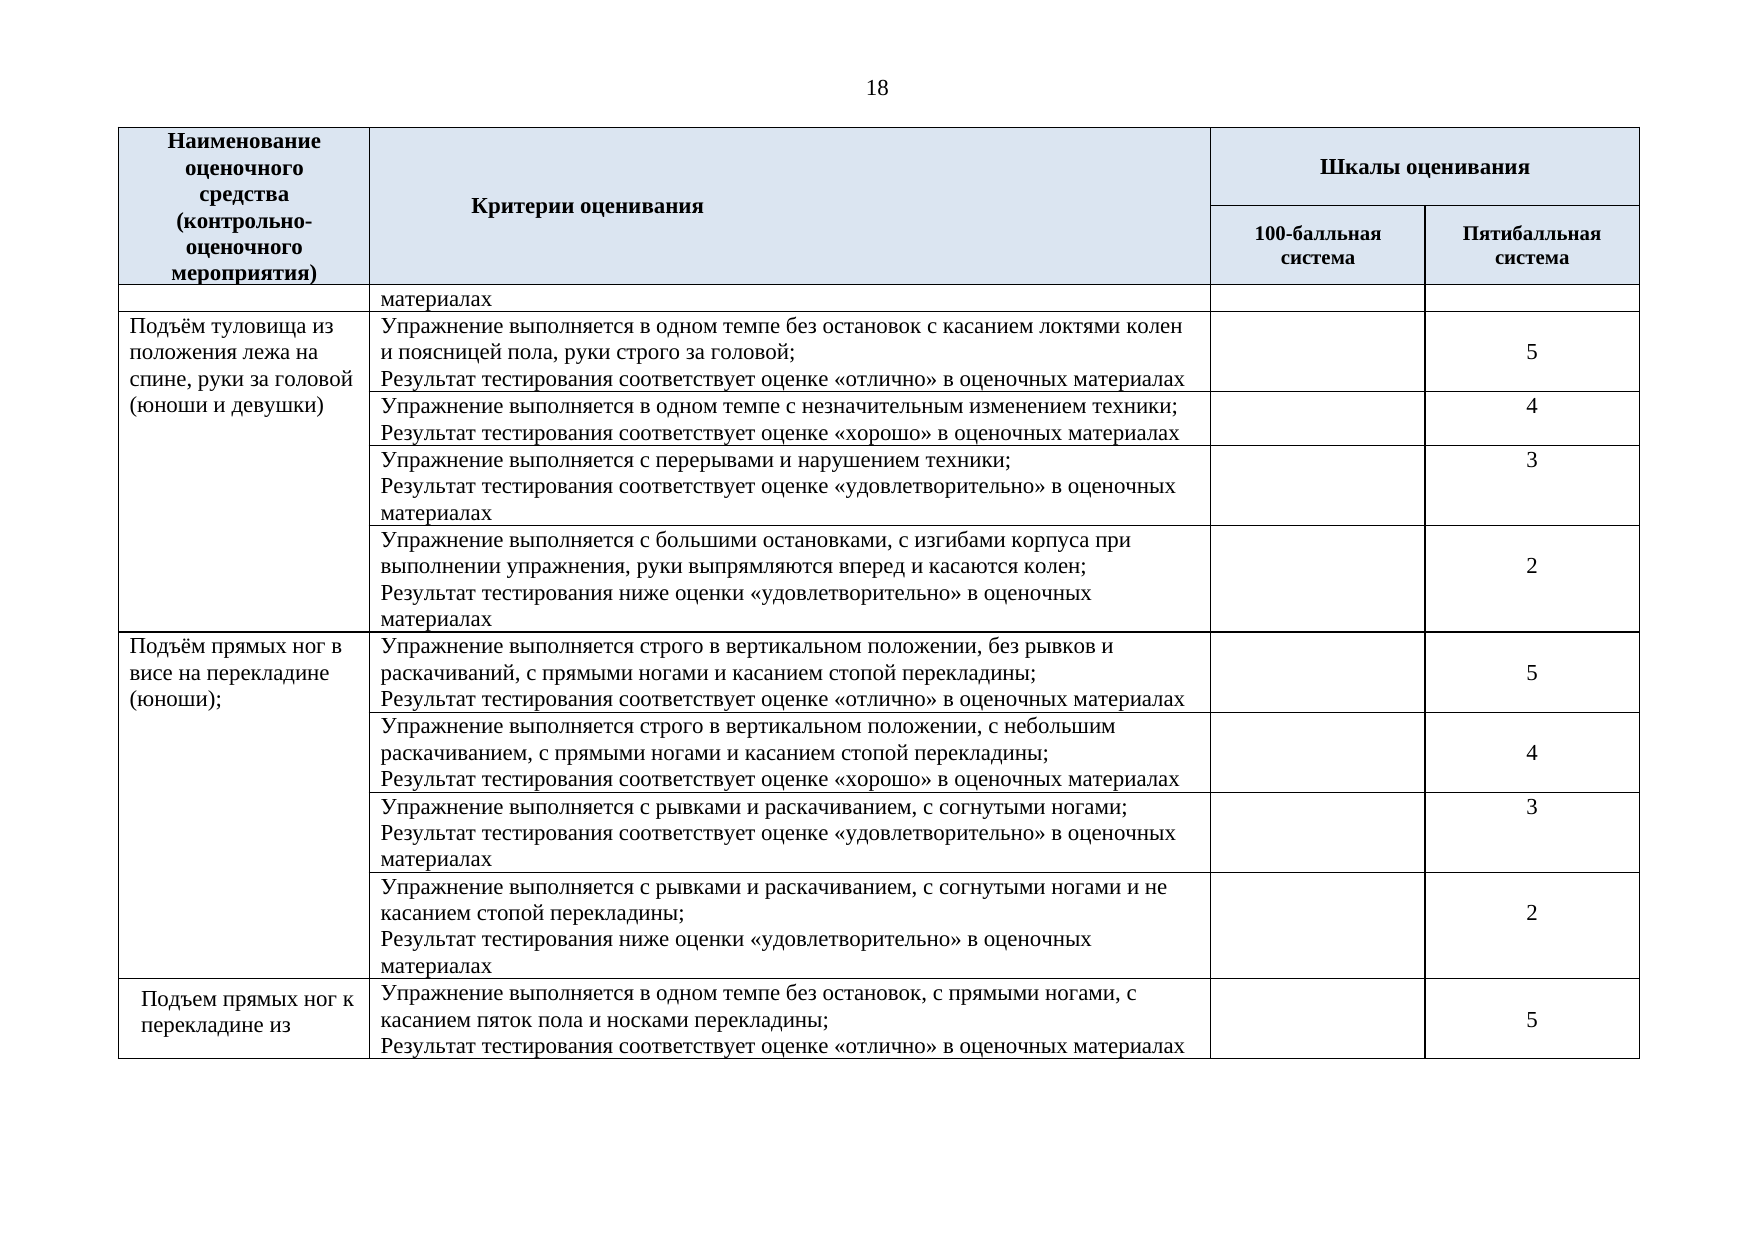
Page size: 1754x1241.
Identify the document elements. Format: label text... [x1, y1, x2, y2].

table_cell [1211, 713, 1424, 792]
table_cell [1211, 873, 1424, 978]
table_cell Пятибалльная система [1426, 206, 1639, 284]
table_cell 2 [1426, 526, 1639, 631]
table_cell 2 [1426, 873, 1639, 978]
table_cell 3 [1426, 793, 1639, 872]
table_cell [1211, 446, 1424, 525]
table_cell [1211, 285, 1424, 311]
table_cell [1211, 633, 1424, 712]
table_header Шкалы оценивания [1211, 128, 1639, 205]
table_cell Упражнение выполняется с перерывами и нарушением техники; Результат тестирования соответствует оценке «удовлетворительно» в оценочных материалах [370, 446, 1210, 525]
table_cell [1211, 392, 1424, 445]
table_cell Подъём прямых ног в висе на перекладине (юноши); [119, 633, 369, 978]
table_cell 4 [1426, 713, 1639, 792]
table_cell Упражнение выполняется с рывками и раскачиванием, с согнутыми ногами и не касанием стопой перекладины; Результат тестирования ниже оценки «удовлетворительно» в оценочных материалах [370, 873, 1210, 978]
table_cell Упражнение выполняется с рывками и раскачиванием, с согнутыми ногами; Результат тестирования соответствует оценке «удовлетворительно» в оценочных материалах [370, 793, 1210, 872]
table_header Наименование оценочного средства (контрольно-оценочного мероприятия) [119, 128, 369, 284]
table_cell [119, 979, 369, 1058]
table_cell 3 [1426, 446, 1639, 525]
table_cell 5 [1426, 312, 1639, 391]
table_cell [1211, 526, 1424, 631]
table_cell Упражнение выполняется в одном темпе без остановок с касанием локтями колен и поясницей пола, руки строго за головой; Результат тестирования соответствует оценке «отлично» в оценочных материалах [370, 312, 1210, 391]
table_cell Упражнение выполняется строго в вертикальном положении, без рывков и раскачиваний, с прямыми ногами и касанием стопой перекладины; Результат тестирования соответствует оценке «отлично» в оценочных материалах [370, 633, 1210, 712]
table_cell Подъём туловища из положения лежа на спине, руки за головой (юноши и девушки) [119, 312, 369, 631]
table_cell Упражнение выполняется с большими остановками, с изгибами корпуса при выполнении упражнения, руки выпрямляются вперед и касаются колен; Результат тестирования ниже оценки «удовлетворительно» в оценочных материалах [370, 526, 1210, 631]
table_cell 100-балльная система [1211, 206, 1424, 284]
table_cell [1211, 312, 1424, 391]
table_header Критерии оценивания [370, 128, 1210, 284]
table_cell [370, 285, 1210, 311]
table_cell Упражнение выполняется в одном темпе с незначительным изменением техники; Результат тестирования соответствует оценке «хорошо» в оценочных материалах [370, 392, 1210, 445]
table_cell Упражнение выполняется строго в вертикальном положении, с небольшим раскачиванием, с прямыми ногами и касанием стопой перекладины; Результат тестирования соответствует оценке «хорошо» в оценочных материалах [370, 713, 1210, 792]
table_cell 4 [1426, 392, 1639, 445]
table_cell Упражнение выполняется в одном темпе без остановок, с прямыми ногами, с касанием пяток пола и носками перекладины; Результат тестирования соответствует оценке «отлично» в оценочных материалах [370, 979, 1210, 1058]
table_cell [1211, 979, 1424, 1058]
table_cell 2 [1426, 285, 1639, 311]
table_cell 5 [1426, 979, 1639, 1058]
table_cell [1211, 793, 1424, 872]
table_cell 5 [1426, 633, 1639, 712]
